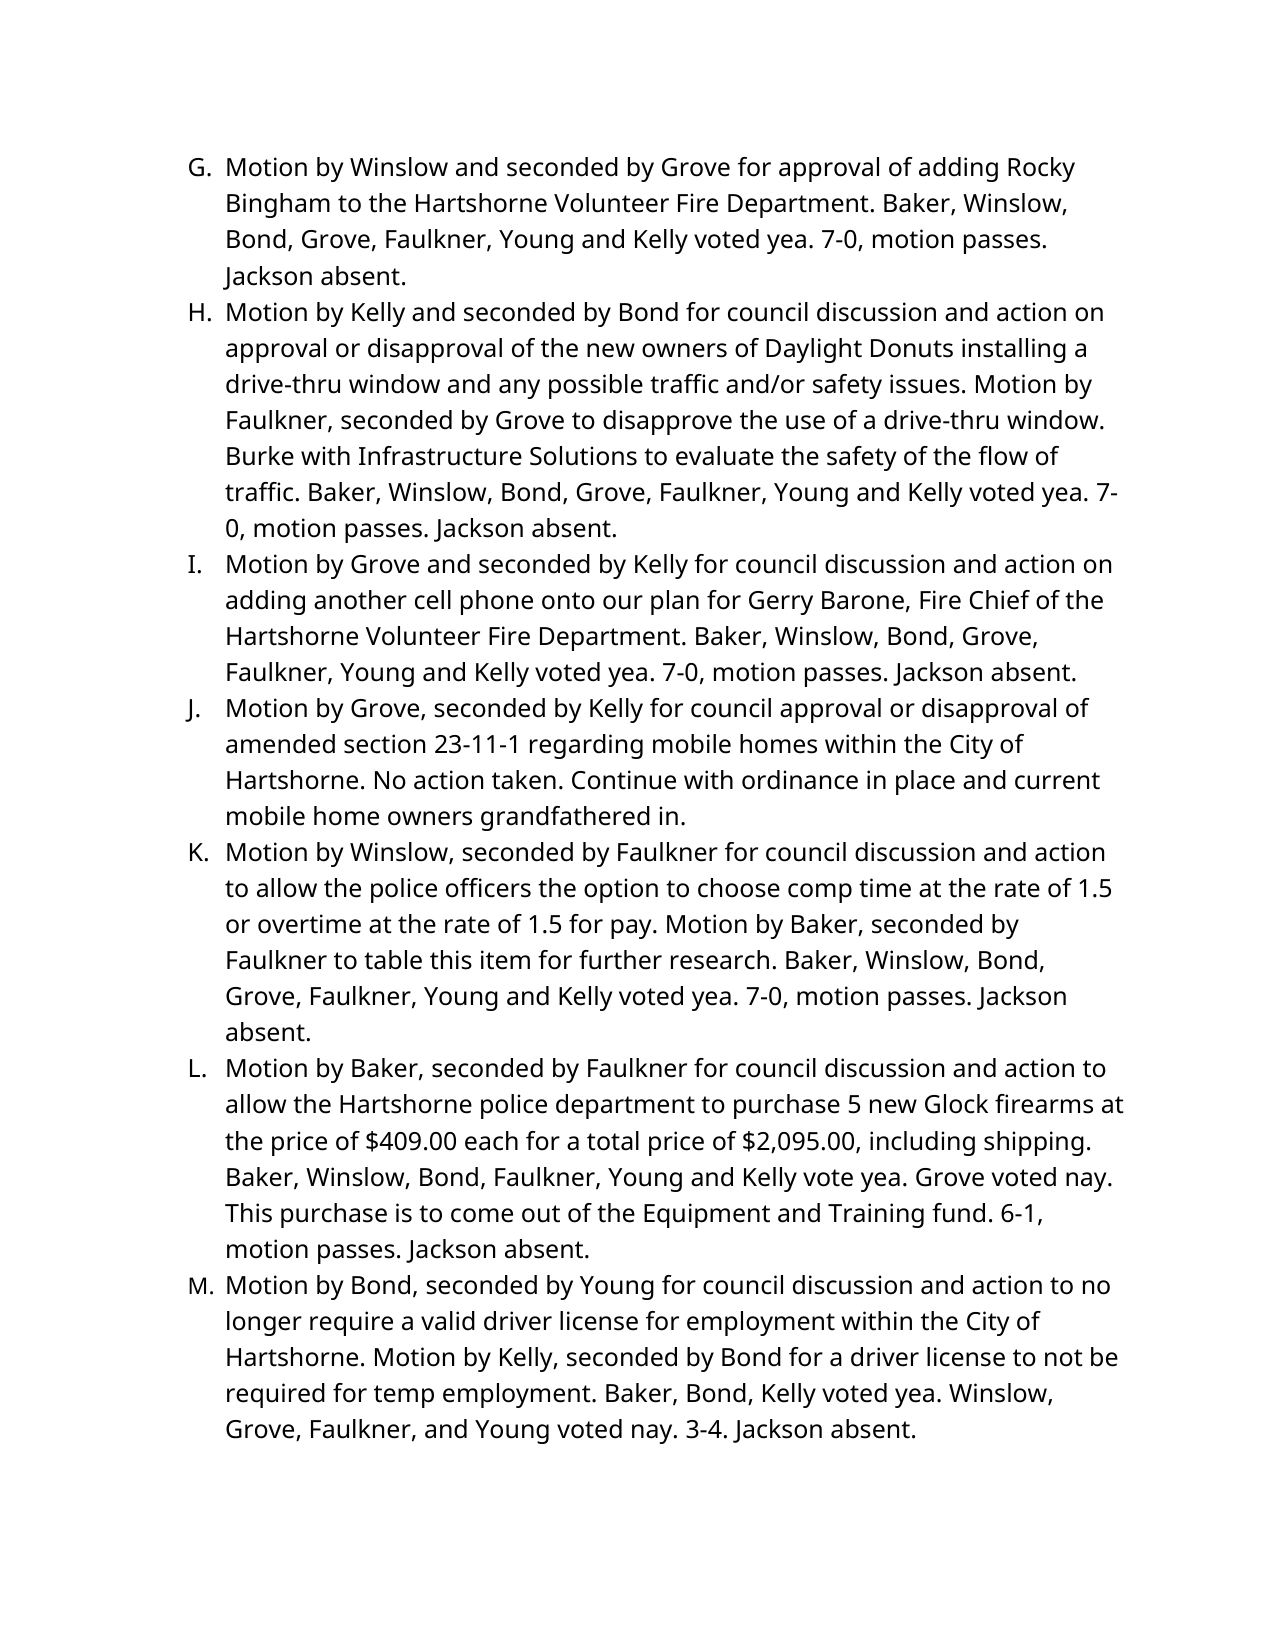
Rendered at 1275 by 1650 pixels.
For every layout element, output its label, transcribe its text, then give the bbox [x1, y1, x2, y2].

list Motion by Grove and seconded by Kelly for council discussion and action on adding another cell phone onto our plan for Gerry Barone, Fire Chief of the Hartshorne Volunteer Fire Department. Baker, Winslow, Bond, Grove, Faulkner, Young and Kelly voted yea. 7-0, motion passes. Jackson absent. [187, 546, 1125, 689]
list Motion by Winslow and seconded by Grove for approval of adding Rocky Bingham to the Hartshorne Volunteer Fire Department. Baker, Winslow, Bond, Grove, Faulkner, Young and Kelly voted yea. 7-0, motion passes. Jackson absent. [187, 150, 1125, 292]
list Motion by Bond, seconded by Young for council discussion and action to no longer require a valid driver license for employment within the City of Hartshorne. Motion by Kelly, seconded by Bond for a driver license to not be required for temp employment. Baker, Bond, Kelly voted yea. Winslow, Grove, Faulkner, and Young voted nay. 3-4. Jackson absent. [187, 1267, 1125, 1446]
list Motion by Kelly and seconded by Bond for council discussion and action on approval or disapproval of the new owners of Daylight Donuts installing a drive-thru window and any possible traffic and/or safety issues. Motion by Faulkner, seconded by Grove to disapprove the use of a drive-thru window. Burke with Infrastructure Solutions to evaluate the safety of the flow of traffic. Baker, Winslow, Bond, Grove, Faulkner, Young and Kelly voted yea. 7-0, motion passes. Jackson absent. [187, 294, 1125, 544]
list Motion by Winslow, seconded by Faulkner for council discussion and action to allow the police officers the option to choose comp time at the rate of 1.5 or overtime at the rate of 1.5 for pay. Motion by Baker, seconded by Faulkner to table this item for further research. Baker, Winslow, Bond, Grove, Faulkner, Young and Kelly voted yea. 7-0, motion passes. Jackson absent. [187, 835, 1125, 1049]
list Motion by Grove, seconded by Kelly for council approval or disapproval of amended section 23-11-1 regarding mobile homes within the City of Hartshorne. No action taken. Continue with ordinance in place and current mobile home owners grandfathered in. [187, 691, 1125, 833]
list Motion by Baker, seconded by Faulkner for council discussion and action to allow the Hartshorne police department to purchase 5 new Glock firearms at the price of $409.00 each for a total price of $2,095.00, including shipping. Baker, Winslow, Bond, Faulkner, Young and Kelly vote yea. Grove voted nay. This purchase is to come out of the Equipment and Training fund. 6-1, motion passes. Jackson absent. [187, 1051, 1125, 1265]
